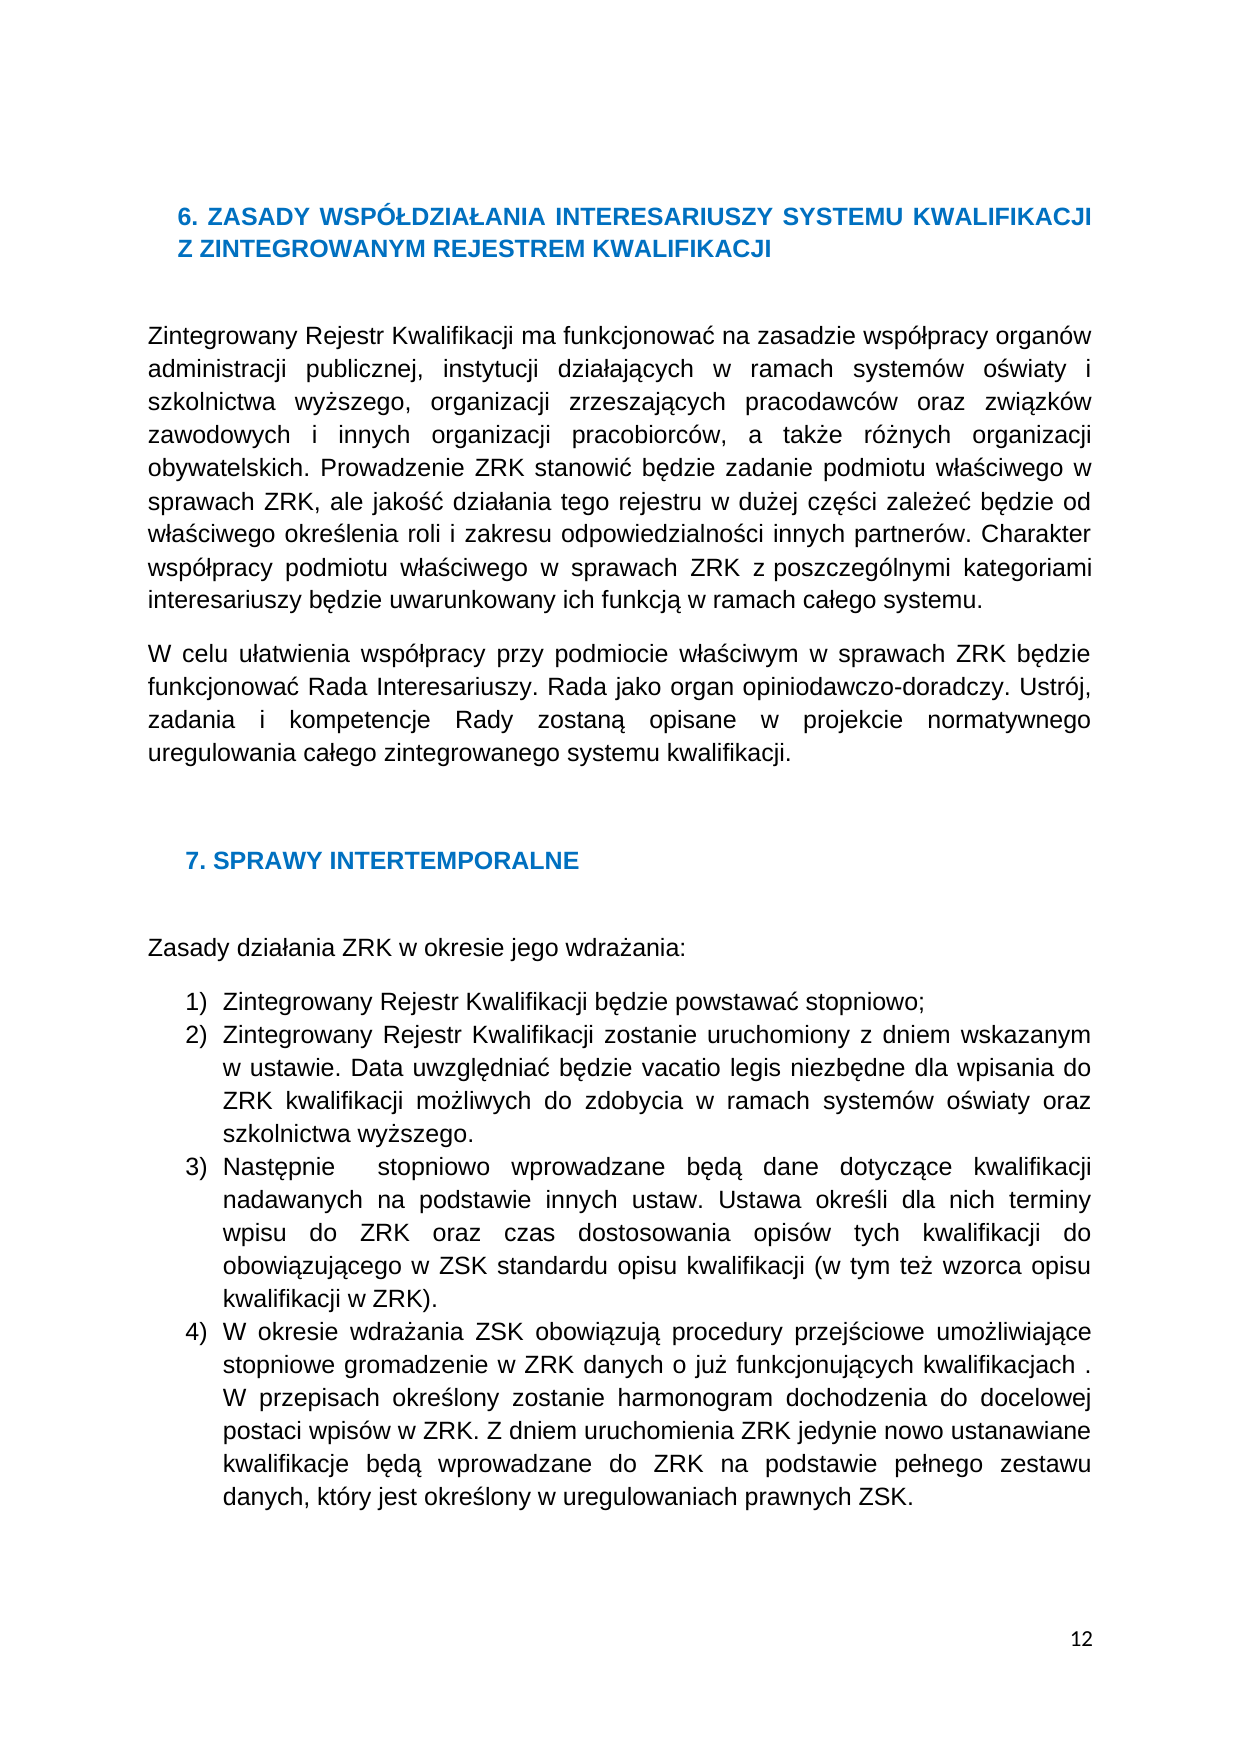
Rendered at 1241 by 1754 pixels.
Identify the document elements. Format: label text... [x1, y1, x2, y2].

list W okresie wdrażania ZSK obowiązują procedury przejściowe umożliwiające stopniowe gromadzenie w ZRK danych o już funkcjonujących kwalifikacjach . W przepisach określony zostanie harmonogram dochodzenia do docelowej postaci wpisów w ZRK. Z dniem uruchomienia ZRK jedynie nowo ustanawiane kwalifikacje będą wprowadzane do ZRK na podstawie pełnego zestawu danych, który jest określony w uregulowaniach prawnych ZSK. [185, 1317, 1093, 1511]
subtitle 6. ZASADY WSPÓŁDZIAŁANIA INTERESARIUSZY SYSTEMU KWALIFIKACJI Z ZINTEGROWANYM REJESTREM KWALIFIKACJI [177, 201, 1093, 263]
list Następnie stopniowo wprowadzane będą dane dotyczące kwalifikacji nadawanych na podstawie innych ustaw. Ustawa określi dla nich terminy wpisu do ZRK oraz czas dostosowania opisów tych kwalifikacji do obowiązującego w ZSK standardu opisu kwalifikacji (w tym też wzorca opisu kwalifikacji w ZRK). [185, 1152, 1093, 1313]
list Zintegrowany Rejestr Kwalifikacji będzie powstawać stopniowo; [185, 987, 1093, 1016]
text W celu ułatwienia współpracy przy podmiocie właściwym w sprawach ZRK będzie funkcjonować Rada Interesariuszy. Rada jako organ opiniodawczo-doradczy. Ustrój, zadania i kompetencje Rady zostaną opisane w projekcie normatywnego uregulowania całego zintegrowanego systemu kwalifikacji. [148, 639, 1093, 767]
text Zintegrowany Rejestr Kwalifikacji ma funkcjonować na zasadzie współpracy organów administracji publicznej, instytucji działających w ramach systemów oświaty i szkolnictwa wyższego, organizacji zrzeszających pracodawców oraz związków zawodowych i innych organizacji pracobiorców, a także różnych organizacji obywatelskich. Prowadzenie ZRK stanowić będzie zadanie podmiotu właściwego w sprawach ZRK, ale jakość działania tego rejestru w dużej części zależeć będzie od właściwego określenia roli i zakresu odpowiedzialności innych partnerów. Charakter współpracy podmiotu właściwego w sprawach ZRK z poszczególnymi kategoriami interesariuszy będzie uwarunkowany ich funkcją w ramach całego systemu. [148, 321, 1093, 614]
subtitle 7. SPRAWY INTERTEMPORALNE [185, 846, 1093, 875]
list Zintegrowany Rejestr Kwalifikacji zostanie uruchomiony z dniem wskazanym w ustawie. Data uwzględniać będzie vacatio legis niezbędne dla wpisania do ZRK kwalifikacji możliwych do zdobycia w ramach systemów oświaty oraz szkolnictwa wyższego. [185, 1020, 1093, 1148]
text Zasady działania ZRK w okresie jego wdrażania: [148, 933, 1093, 962]
